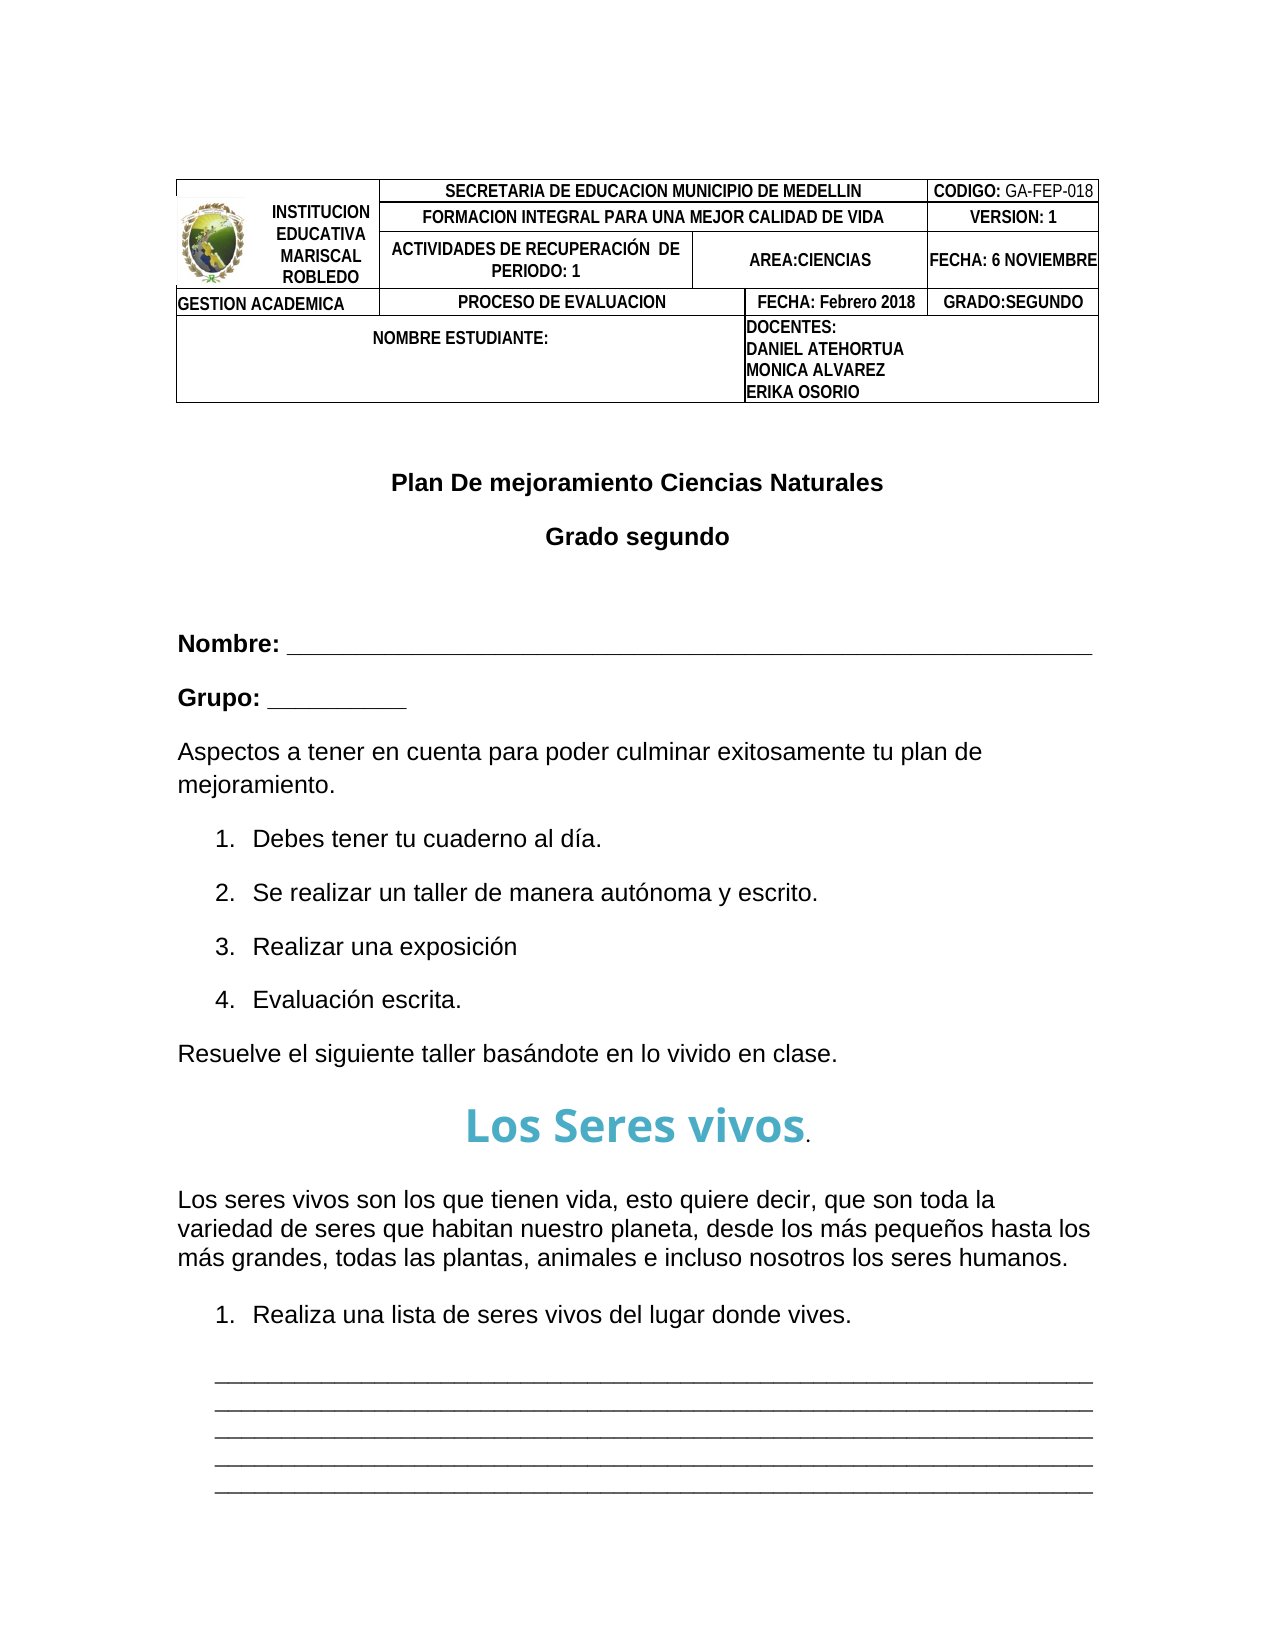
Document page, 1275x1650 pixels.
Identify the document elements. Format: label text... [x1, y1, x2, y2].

list Realizar una exposición [215, 931, 1098, 960]
table_cell GRADO:SEGUNDO [928, 289, 1098, 315]
table_cell AREA:CIENCIAS [693, 232, 927, 288]
text Grupo: __________ [177, 683, 1098, 712]
text Aspectos a tener en cuenta para poder culminar exitosamente tu plan de mejoramiento. [177, 737, 1098, 799]
list Debes tener tu cuaderno al día. [215, 824, 1098, 852]
table_header CODIGO: GA-FEP-018 [928, 180, 1098, 201]
text Los Seres vivos. [177, 1093, 1098, 1155]
list Realiza una lista de seres vivos del lugar donde vives. [215, 1301, 1098, 1329]
table_cell FORMACION INTEGRAL PARA UNA MEJOR CALIDAD DE VIDA [380, 203, 927, 231]
table_cell DOCENTES: DANIEL ATEHORTUA MONICA ALVAREZ ERIKA OSORIO [746, 316, 1098, 402]
picture [176, 196, 245, 284]
table_cell FECHA: 6 NOVIEMBRE [928, 232, 1098, 288]
text Plan De mejoramiento Ciencias Naturales [177, 468, 1098, 496]
text Resuelve el siguiente taller basándote en lo vivido en clase. [177, 1039, 1098, 1068]
text Los seres vivos son los que tienen vida, esto quiere decir, que son toda la variedad de seres que habitan nuestro planeta, desde los más pequeños hasta los más grandes, todas las plantas, animales e incluso nosotros los seres humanos. [177, 1186, 1098, 1272]
table_cell NOMBRE ESTUDIANTE: [177, 316, 744, 402]
text Nombre: __________________________________________________________ [177, 629, 1098, 658]
table_cell ACTIVIDADES DE RECUPERACIÓN DE PERIODO: 1 [380, 232, 692, 288]
list Evaluación escrita. [215, 985, 1098, 1014]
list Se realizar un taller de manera autónoma y escrito. [215, 878, 1098, 906]
text __________________________________________________________________________________________________________________________________________________________________________________________________________________________________________________________________________________________________________________________________________ [215, 1357, 1098, 1495]
table_cell PROCESO DE EVALUACION [380, 289, 744, 315]
text Grado segundo [177, 521, 1098, 550]
table_header SECRETARIA DE EDUCACION MUNICIPIO DE MEDELLIN [380, 180, 927, 201]
table_cell VERSION: 1 [928, 203, 1098, 231]
table_header INSTITUCION EDUCATIVA MARISCAL ROBLEDO [177, 180, 379, 288]
table_cell GESTION ACADEMICA [177, 289, 379, 315]
table_cell FECHA: Febrero 2018 [746, 289, 927, 315]
